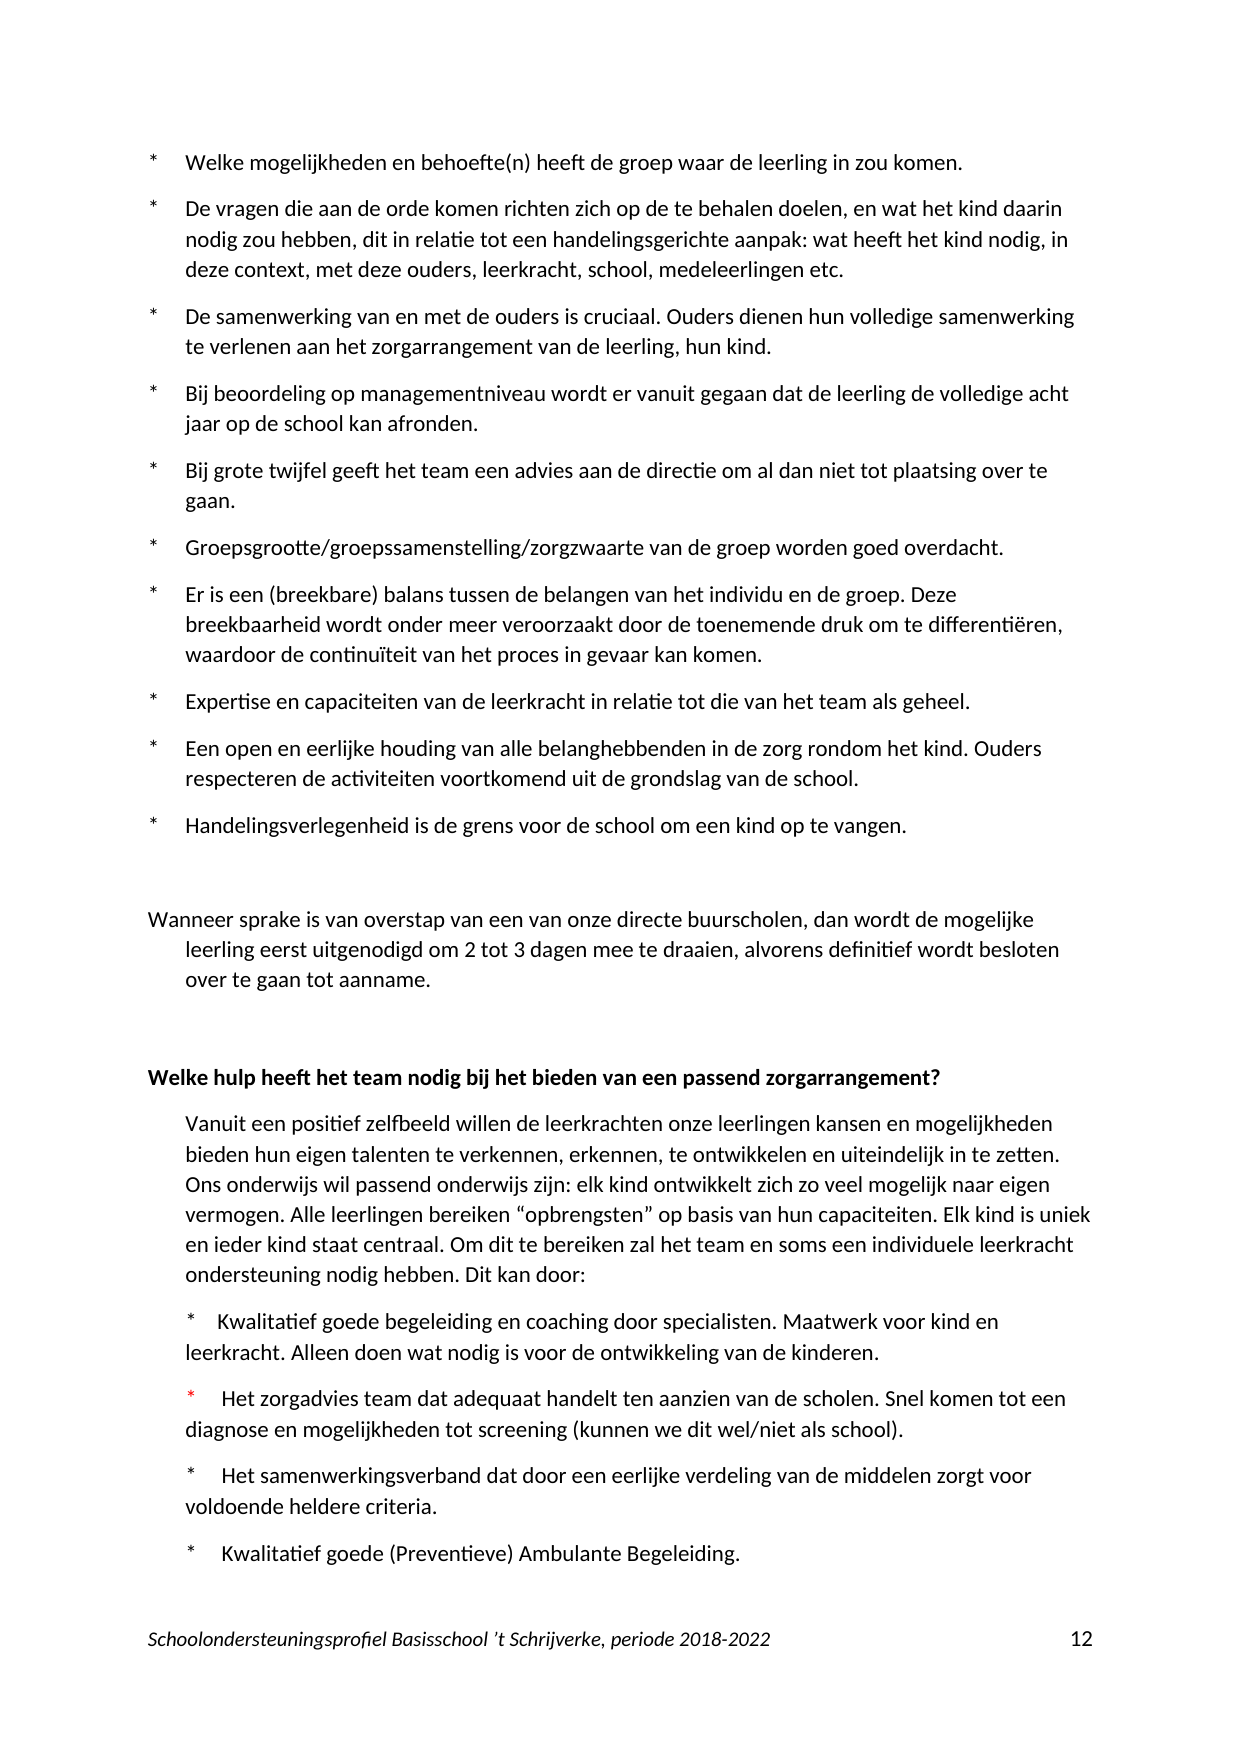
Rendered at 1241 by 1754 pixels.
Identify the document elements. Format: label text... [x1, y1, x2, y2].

text * Expertise en capaciteiten van de leerkracht in relatie tot die van het team als geheel. [148, 687, 1093, 715]
text * Kwalitatief goede (Preventieve) Ambulante Begeleiding. [185, 1539, 1093, 1567]
text * Er is een (breekbare) balans tussen de belangen van het individu en de groep. Deze breekbaarheid wordt onder meer veroorzaakt door de toenemende druk om te differentiëren, waardoor de continuïteit van het proces in gevaar kan komen. [148, 580, 1093, 668]
text * Handelingsverlegenheid is de grens voor de school om een kind op te vangen. [148, 811, 1093, 839]
text * Een open en eerlijke houding van alle belanghebbenden in de zorg rondom het kind. Ouders respecteren de activiteiten voortkomend uit de grondslag van de school. [148, 734, 1093, 792]
text * Het zorgadvies team dat adequaat handelt ten aanzien van de scholen. Snel komen tot een diagnose en mogelijkheden tot screening (kunnen we dit wel/niet als school). [185, 1384, 1093, 1443]
text * Het samenwerkingsverband dat door een eerlijke verdeling van de middelen zorgt voor voldoende heldere criteria. [185, 1462, 1093, 1520]
text * De samenwerking van en met de ouders is cruciaal. Ouders dienen hun volledige samenwerking te verlenen aan het zorgarrangement van de leerling, hun kind. [148, 302, 1093, 360]
text * Welke mogelijkheden en behoefte(n) heeft de groep waar de leerling in zou komen. [148, 148, 1093, 176]
text * Groepsgrootte/groepssamenstelling/zorgzwaarte van de groep worden goed overdacht. [148, 533, 1093, 561]
text * Bij beoordeling op managementniveau wordt er vanuit gegaan dat de leerling de volledige acht jaar op de school kan afronden. [148, 379, 1093, 437]
text * Bij grote twijfel geeft het team een advies aan de directie om al dan niet tot plaatsing over te gaan. [148, 456, 1093, 514]
text * De vragen die aan de orde komen richten zich op de te behalen doelen, en wat het kind daarin nodig zou hebben, dit in relatie tot een handelingsgerichte aanpak: wat heeft het kind nodig, in deze context, met deze ouders, leerkracht, school, medeleerlingen etc. [148, 194, 1093, 283]
text Vanuit een positief zelfbeeld willen de leerkrachten onze leerlingen kansen en mogelijkheden bieden hun eigen talenten te verkennen, erkennen, te ontwikkelen en uiteindelijk in te zetten. Ons onderwijs wil passend onderwijs zijn: elk kind ontwikkelt zich zo veel mogelijk naar eigen vermogen. Alle leerlingen bereiken “opbrengsten” op basis van hun capaciteiten. Elk kind is uniek en ieder kind staat centraal. Om dit te bereiken zal het team en soms een individuele leerkracht ondersteuning nodig hebben. Dit kan door: [185, 1109, 1093, 1288]
text * Kwalitatief goede begeleiding en coaching door specialisten. Maatwerk voor kind en leerkracht. Alleen doen wat nodig is voor de ontwikkeling van de kinderen. [185, 1307, 1093, 1366]
text Wanneer sprake is van overstap van een van onze directe buurscholen, dan wordt de mogelijke leerling eerst uitgenodigd om 2 tot 3 dagen mee te draaien, alvorens definitief wordt besloten over te gaan tot aanname. [148, 905, 1093, 993]
text Welke hulp heeft het team nodig bij het bieden van een passend zorgarrangement? [148, 1063, 1093, 1091]
